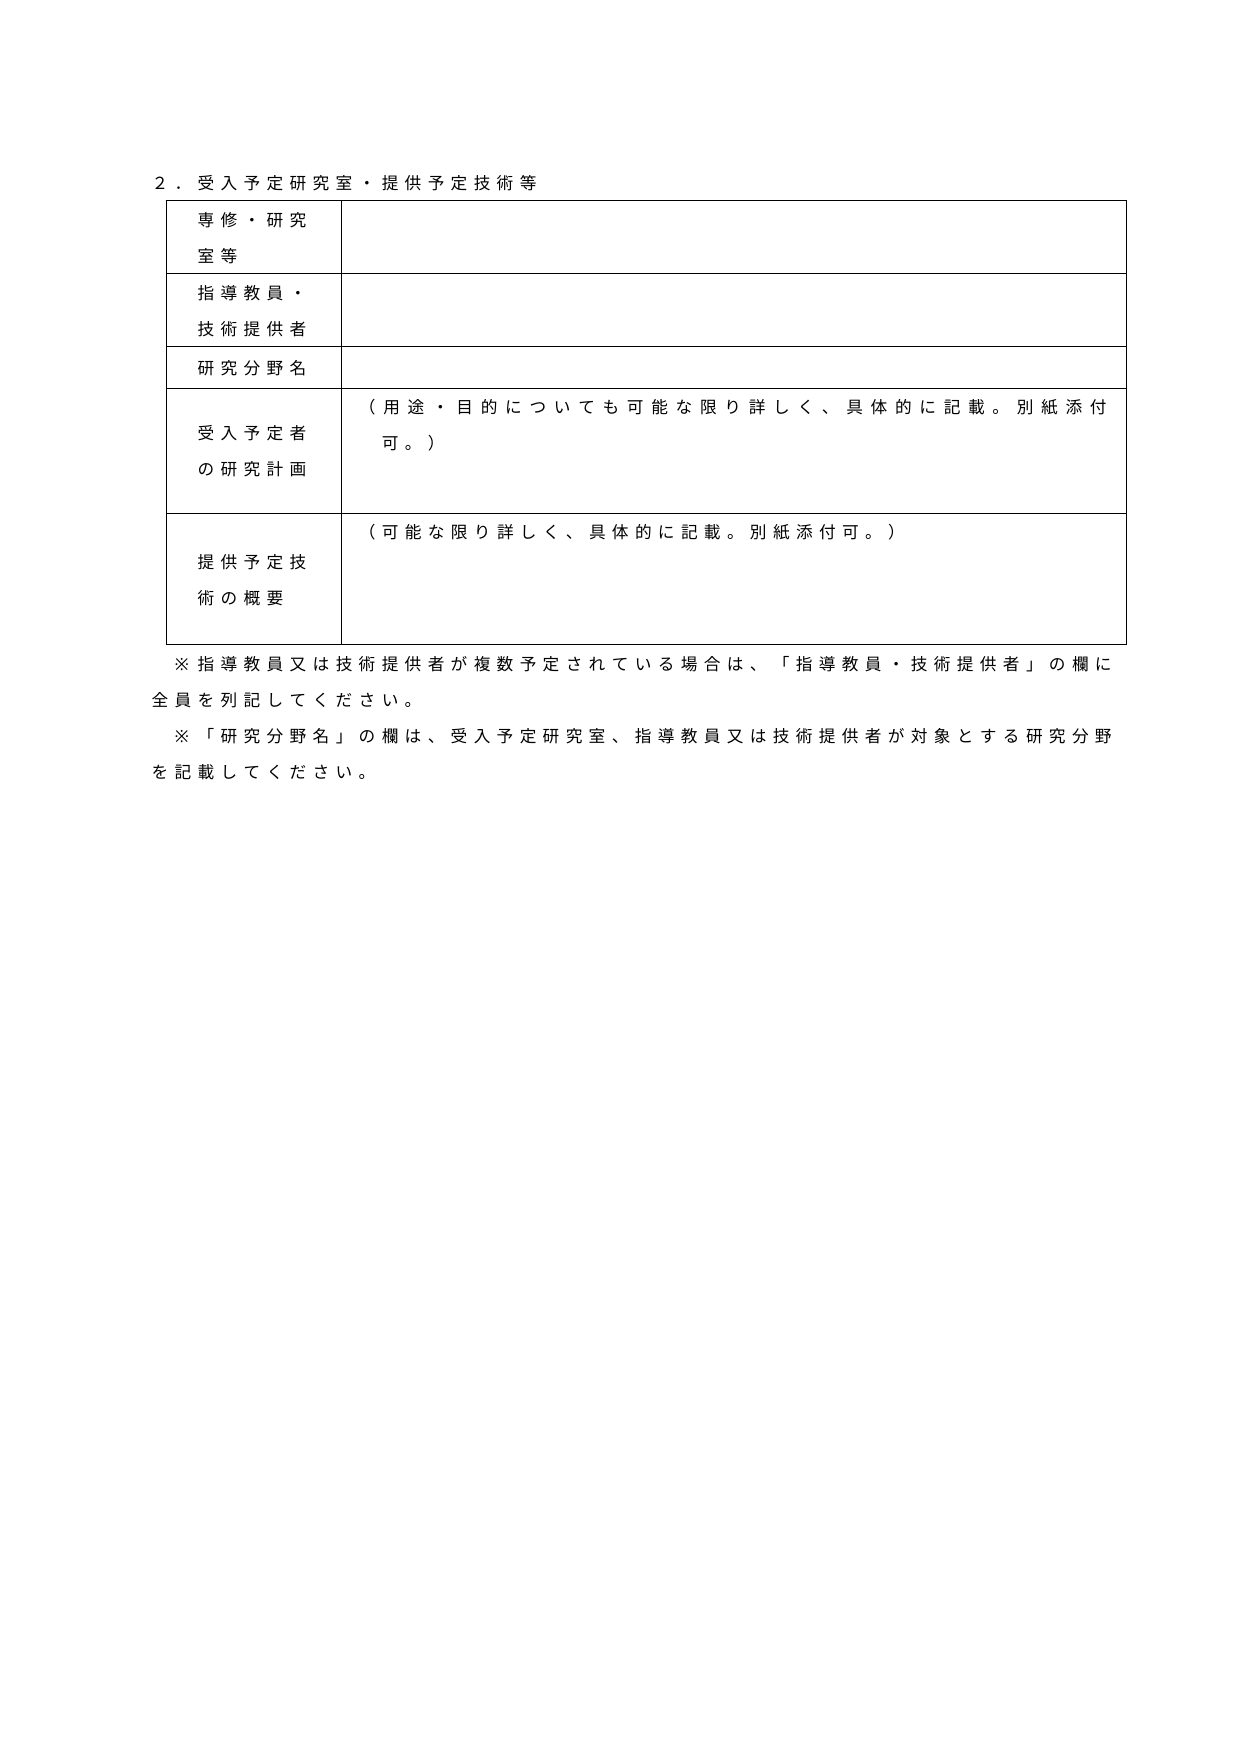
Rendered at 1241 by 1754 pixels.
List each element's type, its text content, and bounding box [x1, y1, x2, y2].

table_cell 提供予定技術の概要 [167, 514, 341, 644]
table_cell （用途・目的についても可能な限り詳しく、具体的に記載。別紙添付可。） [342, 389, 1126, 513]
table_cell 受入予定者の研究計画 [167, 389, 341, 513]
table_cell [342, 274, 1126, 346]
table_cell 研究分野名 [167, 347, 341, 387]
table_cell 指導教員・技術提供者 [167, 274, 341, 346]
table_header [342, 201, 1126, 273]
text ２．受入予定研究室・提供予定技術等 [151, 164, 1118, 200]
text ※指導教員又は技術提供者が複数予定されている場合は、「指導教員・技術提供者」の欄に全員を列記してください。 [151, 645, 1118, 717]
table_cell （可能な限り詳しく、具体的に記載。別紙添付可。） [342, 514, 1126, 644]
text ※「研究分野名」の欄は、受入予定研究室、指導教員又は技術提供者が対象とする研究分野を記載してください。 [151, 717, 1118, 789]
table_cell [342, 347, 1126, 387]
table_header 専修・研究室等 [167, 201, 341, 273]
